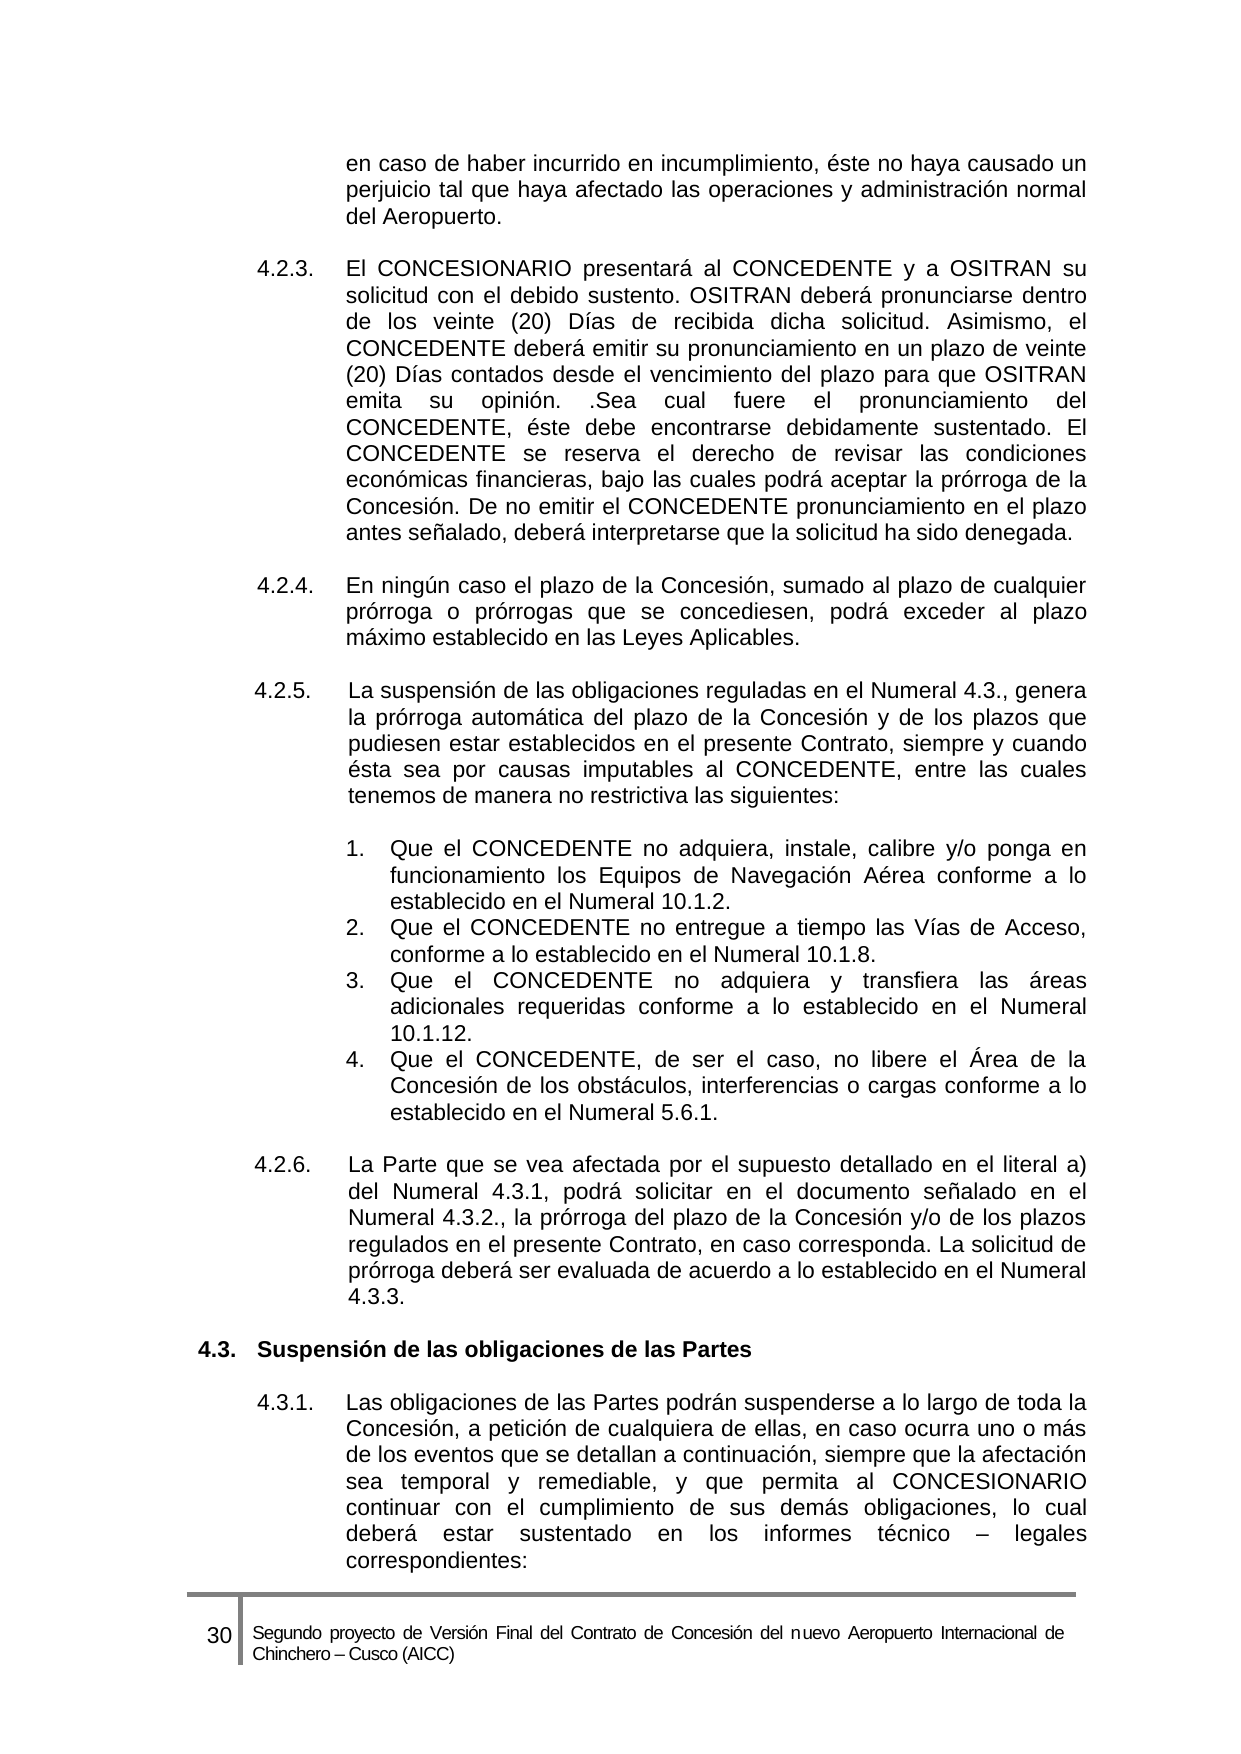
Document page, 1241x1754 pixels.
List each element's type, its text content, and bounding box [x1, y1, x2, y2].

list Que el CONCEDENTE no adquiera, instale, calibre y/o ponga en funcionamiento los Equipos de Navegación Aérea conforme a lo establecido en el Numeral 10.1.2. [346, 835, 1087, 914]
list Las obligaciones de las Partes podrán suspenderse a lo largo de toda la Concesión, a petición de cualquiera de ellas, en caso ocurra uno o más de los eventos que se detallan a continuación, siempre que la afectación sea temporal y remediable, y que permita al CONCESIONARIO continuar con el cumplimiento de sus demás obligaciones, lo cual deberá estar sustentado en los informes técnico – legales correspondientes: [257, 1389, 1087, 1573]
list El CONCESIONARIO presentará al CONCEDENTE y a OSITRAN su solicitud con el debido sustento. OSITRAN deberá pronunciarse dentro de los veinte (20) Días de recibida dicha solicitud. Asimismo, el CONCEDENTE deberá emitir su pronunciamiento en un plazo de veinte (20) Días contados desde el vencimiento del plazo para que OSITRAN emita su opinión. .Sea cual fuere el pronunciamiento del CONCEDENTE, éste debe encontrarse debidamente sustentado. El CONCEDENTE se reserva el derecho de revisar las condiciones económicas financieras, bajo las cuales podrá aceptar la prórroga de la Concesión. De no emitir el CONCEDENTE pronunciamiento en el plazo antes señalado, deberá interpretarse que la solicitud ha sido denegada. [257, 255, 1087, 545]
list La suspensión de las obligaciones reguladas en el Numeral 4.3., genera la prórroga automática del plazo de la Concesión y de los plazos que pudiesen estar establecidos en el presente Contrato, siempre y cuando ésta sea por causas imputables al CONCEDENTE, entre las cuales tenemos de manera no restrictiva las siguientes: [254, 677, 1087, 809]
list Suspensión de las obligaciones de las Partes [198, 1336, 1087, 1362]
list Que el CONCEDENTE no adquiera y transfiera las áreas adicionales requeridas conforme a lo establecido en el Numeral 10.1.12. [346, 967, 1087, 1046]
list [257, 150, 1087, 229]
list En ningún caso el plazo de la Concesión, sumado al plazo de cualquier prórroga o prórrogas que se concediesen, podrá exceder al plazo máximo establecido en las Leyes Aplicables. [257, 572, 1087, 651]
list La Parte que se vea afectada por el supuesto detallado en el literal a) del Numeral 4.3.1, podrá solicitar en el documento señalado en el Numeral 4.3.2., la prórroga del plazo de la Concesión y/o de los plazos regulados en el presente Contrato, en caso corresponda. La solicitud de prórroga deberá ser evaluada de acuerdo a lo establecido en el Numeral 4.3.3. [254, 1151, 1087, 1309]
list Que el CONCEDENTE no entregue a tiempo las Vías de Acceso, conforme a lo establecido en el Numeral 10.1.8. [346, 914, 1087, 967]
list Que el CONCEDENTE, de ser el caso, no libere el Área de la Concesión de los obstáculos, interferencias o cargas conforme a lo establecido en el Numeral 5.6.1. [346, 1046, 1087, 1125]
